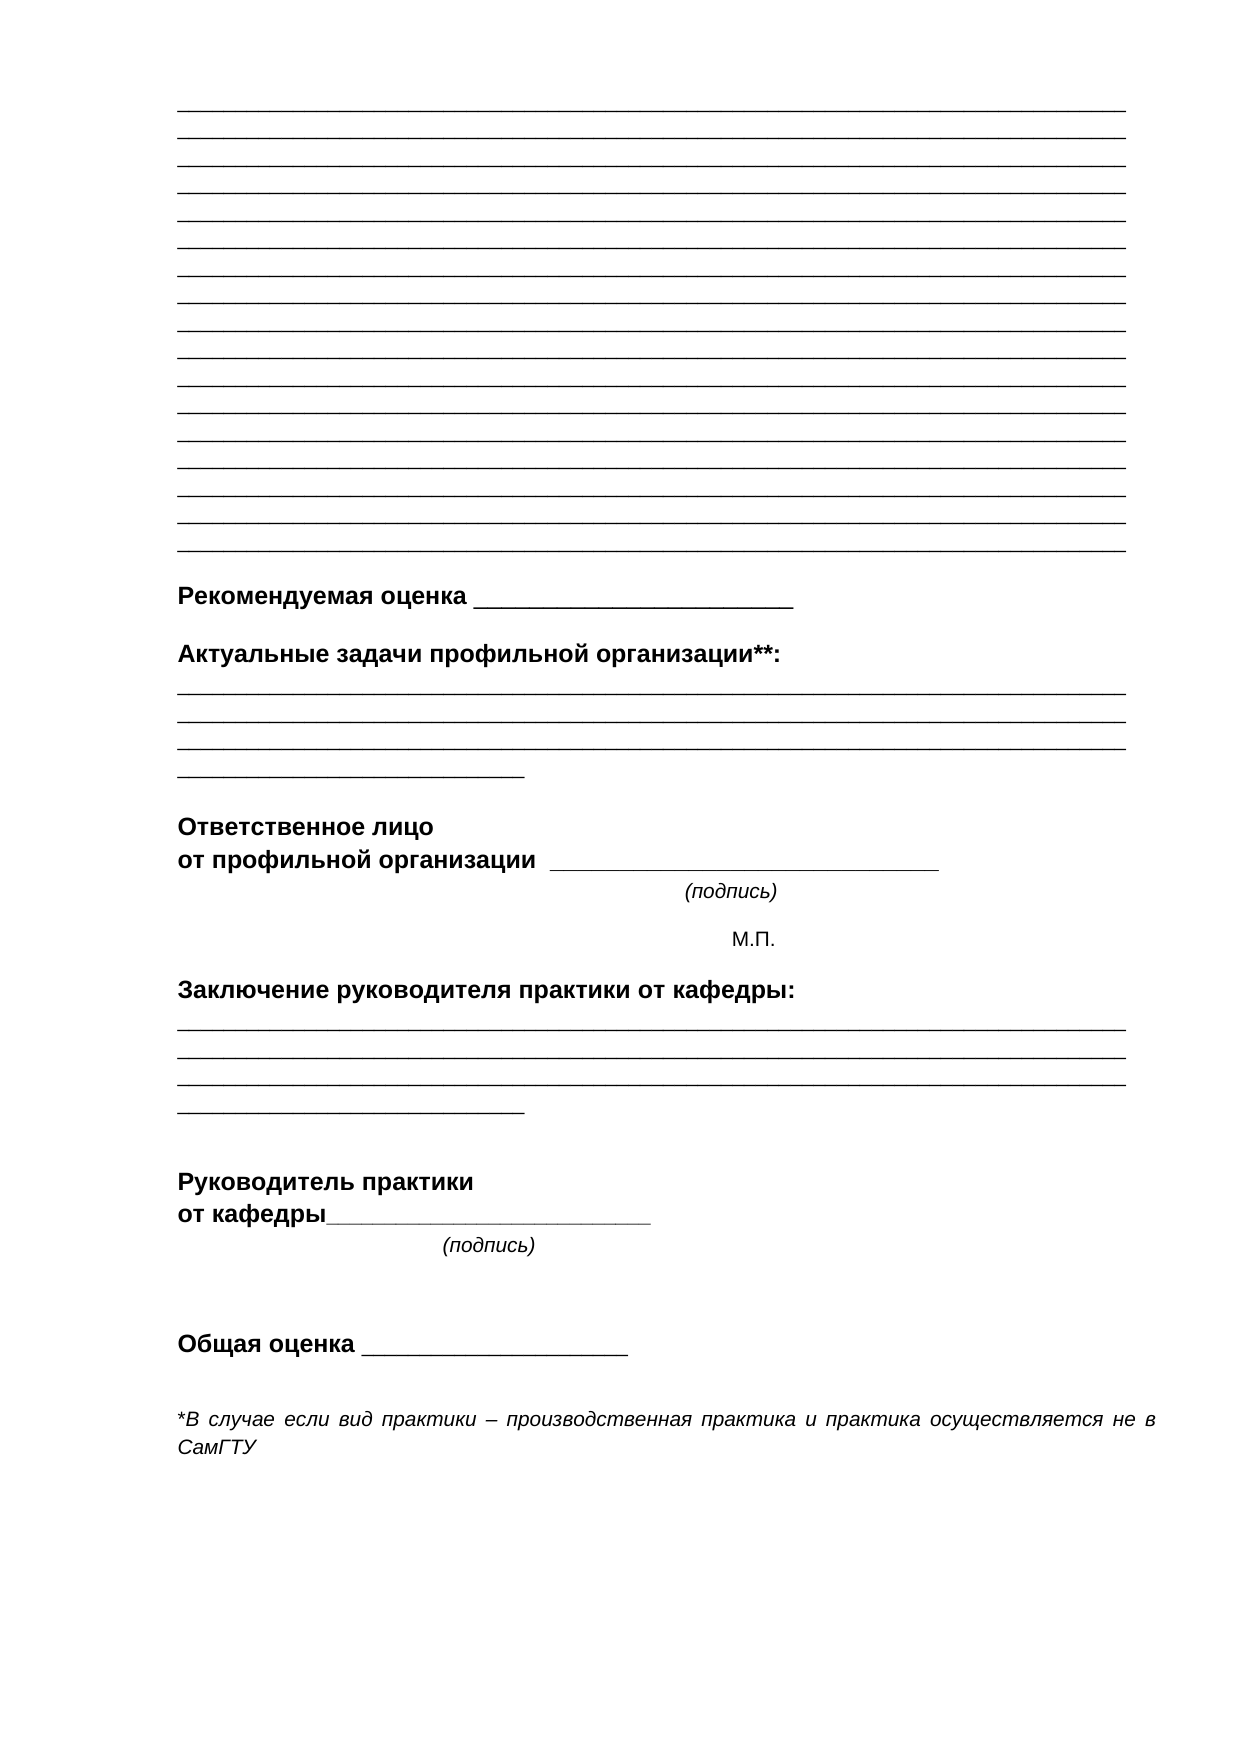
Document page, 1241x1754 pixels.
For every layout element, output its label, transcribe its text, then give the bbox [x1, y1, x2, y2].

text от профильной организации ____________________________ [177, 845, 1152, 874]
text ____________________________________________________________________________________________________________________________________________________________________________________________________________________________________________________________________________________ [177, 1008, 1137, 1114]
text М.П. [177, 927, 1152, 951]
text Руководитель практики [177, 1166, 1152, 1195]
text __________________________________________________________________________________________________________________________________________________________________________________________________________________________________________________________________________________________________________________________________________________________________________________________________________________________________________________________________________________________________________________________________________________________________________________________________________________________________________________________________________________________________________________________________________________________________________________________________________________________________________________________________________________________________________________________________________________________________________________________________________________________________________________________________________________________________________________________________________________________________________________________________________________________________________________________________________________________________________________________________________________________________________________________________________________________________________________ [177, 89, 1137, 553]
text Общая оценка _______________________ [177, 1329, 1152, 1358]
text Рекомендуемая оценка _______________________ [177, 581, 1152, 610]
text от кафедры____________________________ [177, 1199, 1152, 1228]
text (подпись) [177, 1232, 1152, 1256]
text *В случае если вид практики – производственная практика и практика осуществляется не в СамГТУ [177, 1407, 1158, 1458]
text Заключение руководителя практики от кафедры: [177, 975, 1152, 1004]
text Ответственное лицо [177, 812, 1152, 841]
text Актуальные задачи профильной организации**: [177, 639, 1152, 668]
text ____________________________________________________________________________________________________________________________________________________________________________________________________________________________________________________________________________________ [177, 672, 1137, 779]
text (подпись) [177, 878, 1152, 902]
